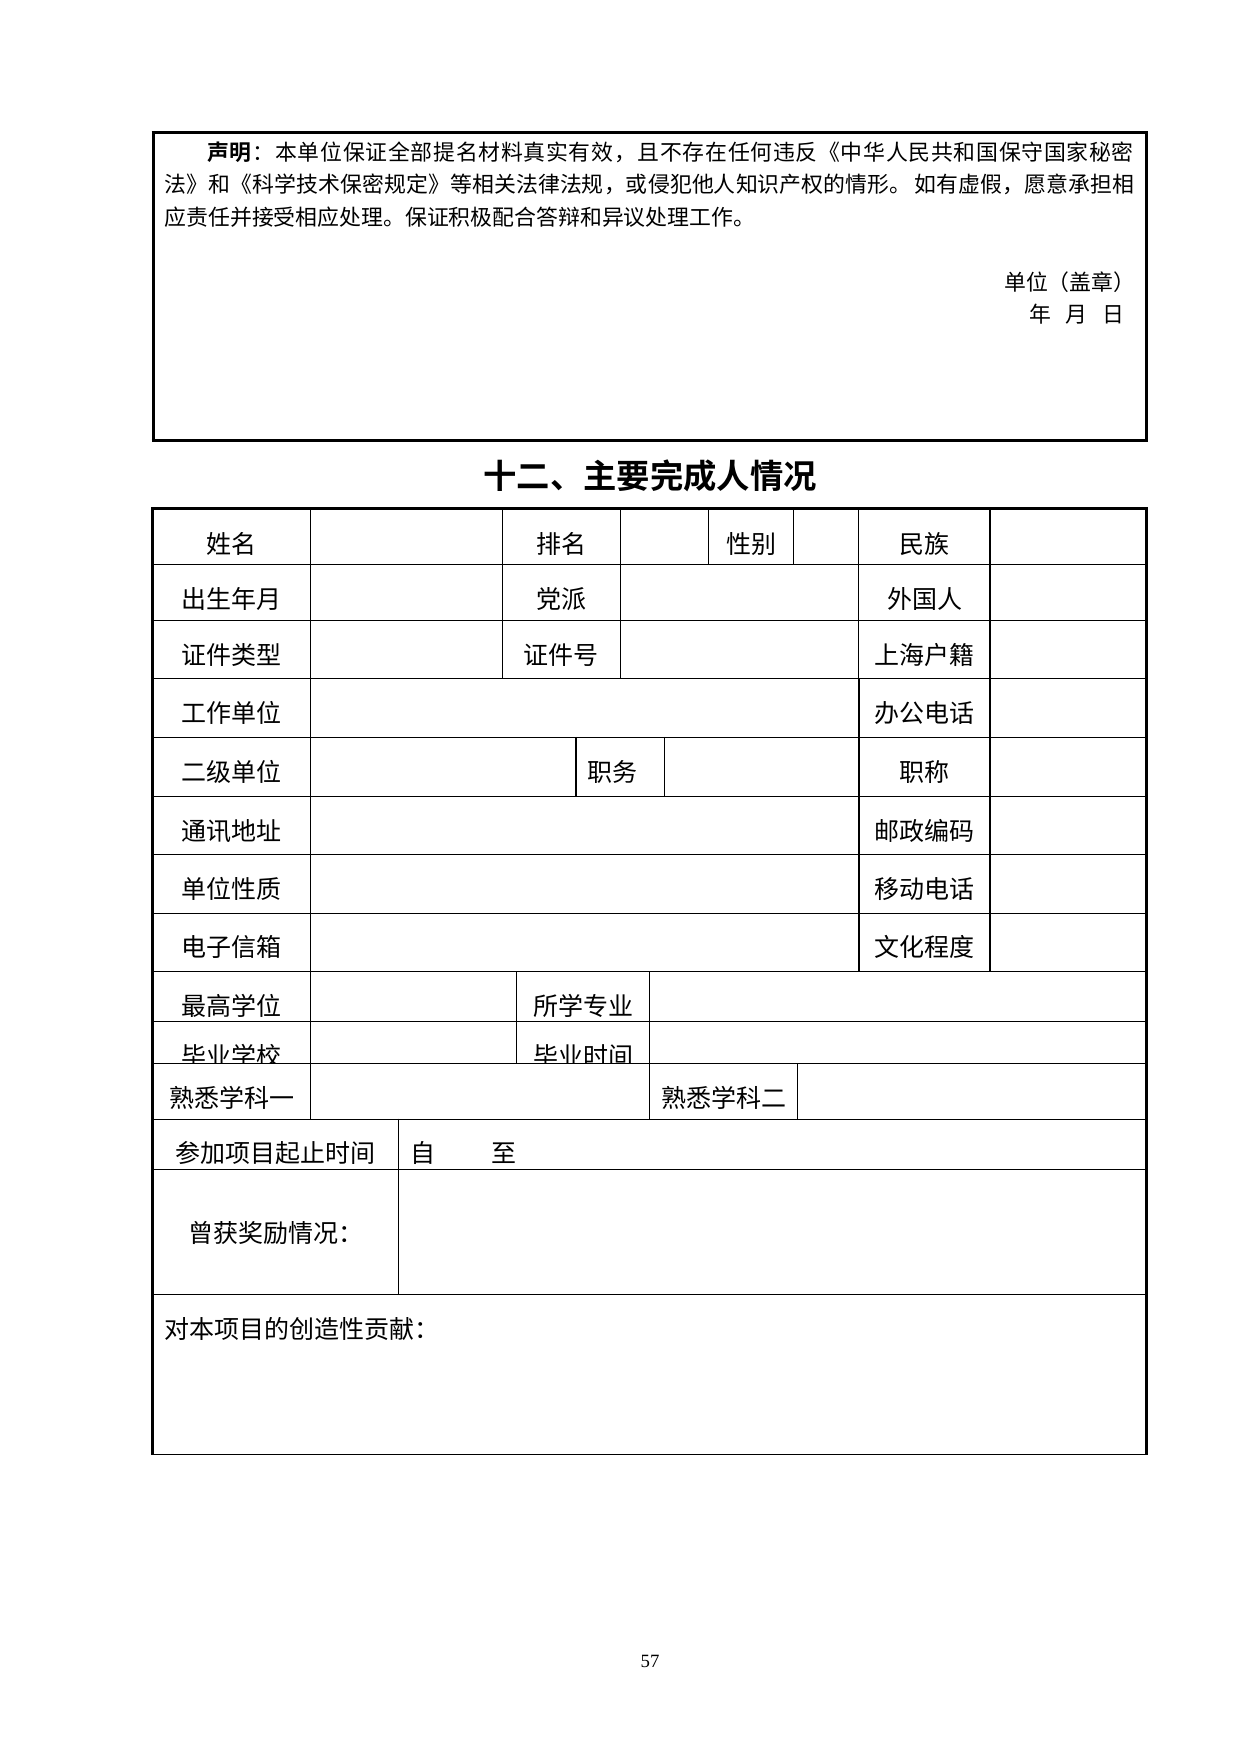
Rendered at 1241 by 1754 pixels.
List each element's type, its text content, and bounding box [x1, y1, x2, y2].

text 十二、主要完成人情况 [148, 442, 1152, 507]
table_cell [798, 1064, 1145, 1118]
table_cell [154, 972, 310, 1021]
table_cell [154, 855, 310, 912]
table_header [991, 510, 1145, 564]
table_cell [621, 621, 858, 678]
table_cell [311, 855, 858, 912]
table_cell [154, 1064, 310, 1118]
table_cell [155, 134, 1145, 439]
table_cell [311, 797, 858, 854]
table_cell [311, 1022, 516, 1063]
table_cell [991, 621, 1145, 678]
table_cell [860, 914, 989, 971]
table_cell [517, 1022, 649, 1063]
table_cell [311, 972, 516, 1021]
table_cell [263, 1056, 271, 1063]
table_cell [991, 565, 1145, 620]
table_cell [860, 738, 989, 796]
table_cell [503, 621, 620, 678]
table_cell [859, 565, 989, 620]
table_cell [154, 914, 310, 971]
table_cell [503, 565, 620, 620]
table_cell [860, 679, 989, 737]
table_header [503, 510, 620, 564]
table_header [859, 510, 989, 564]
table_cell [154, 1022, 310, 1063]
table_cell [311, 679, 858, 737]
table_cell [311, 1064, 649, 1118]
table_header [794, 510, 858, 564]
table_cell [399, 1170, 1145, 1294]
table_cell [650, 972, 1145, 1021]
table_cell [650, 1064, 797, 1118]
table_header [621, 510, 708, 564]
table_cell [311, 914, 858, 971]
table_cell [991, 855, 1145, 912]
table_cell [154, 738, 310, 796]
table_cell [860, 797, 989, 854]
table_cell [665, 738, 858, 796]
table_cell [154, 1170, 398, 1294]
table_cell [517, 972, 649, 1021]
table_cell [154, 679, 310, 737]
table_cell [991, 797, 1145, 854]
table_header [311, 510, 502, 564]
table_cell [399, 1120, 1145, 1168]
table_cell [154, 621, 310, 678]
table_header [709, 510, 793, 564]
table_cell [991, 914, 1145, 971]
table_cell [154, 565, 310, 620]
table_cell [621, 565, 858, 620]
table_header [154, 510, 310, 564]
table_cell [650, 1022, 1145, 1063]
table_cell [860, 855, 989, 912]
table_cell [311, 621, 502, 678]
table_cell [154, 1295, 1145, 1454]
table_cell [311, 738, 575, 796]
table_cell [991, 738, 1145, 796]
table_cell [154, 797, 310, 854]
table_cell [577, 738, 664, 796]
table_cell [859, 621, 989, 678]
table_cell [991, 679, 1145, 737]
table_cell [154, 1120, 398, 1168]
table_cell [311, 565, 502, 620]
